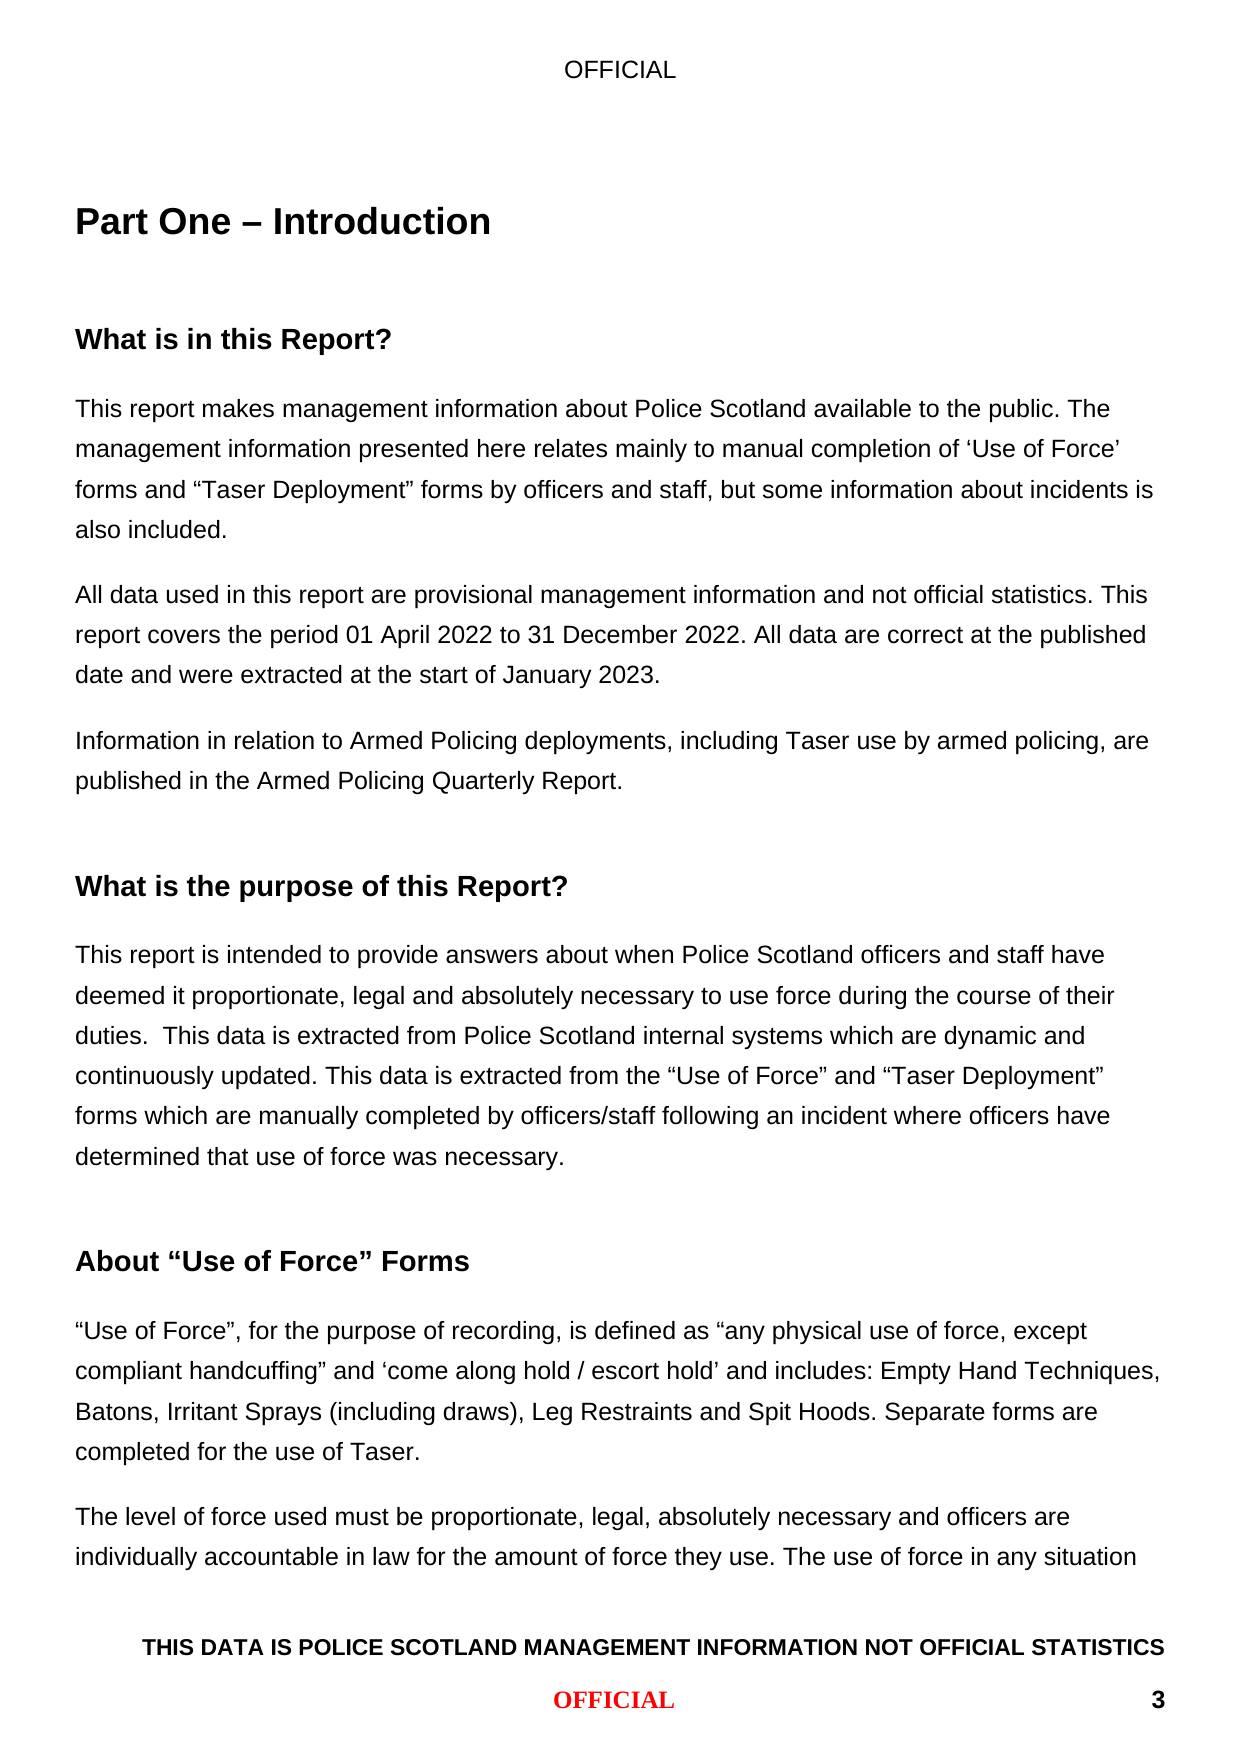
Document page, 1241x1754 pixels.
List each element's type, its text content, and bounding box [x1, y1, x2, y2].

text Information in relation to Armed Policing deployments, including Taser use by armed policing, are published in the Armed Policing Quarterly Report. [75, 726, 1165, 795]
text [75, 1502, 1165, 1571]
text This report makes management information about Police Scotland available to the public. The management information presented here relates mainly to manual completion of ‘Use of Force’ forms and “Taser Deployment” forms by officers and staff, but some information about incidents is also included. [75, 394, 1165, 544]
text This report is intended to provide answers about when Police Scotland officers and staff have deemed it proportionate, legal and absolutely necessary to use force during the course of their duties. This data is extracted from Police Scotland internal systems which are dynamic and continuously updated. This data is extracted from the “Use of Force” and “Taser Deployment” forms which are manually completed by officers/staff following an incident where officers have determined that use of force was necessary. [75, 941, 1165, 1170]
subtitle What is in this Report? [75, 322, 1165, 356]
subtitle What is the purpose of this Report? [75, 869, 1165, 902]
text All data used in this report are provisional management information and not official statistics. This report covers the period 01 April 2022 to 31 December 2022. All data are correct at the published date and were extracted at the start of January 2023. [75, 580, 1165, 689]
text “Use of Force”, for the purpose of recording, is defined as “any physical use of force, except compliant handcuffing” and ‘come along hold / escort hold’ and includes: Empty Hand Techniques, Batons, Irritant Sprays (including draws), Leg Restraints and Spit Hoods. Separate forms are completed for the use of Taser. [75, 1316, 1165, 1466]
subtitle About “Use of Force” Forms [75, 1244, 1165, 1278]
subtitle Part One – Introduction [75, 199, 1165, 243]
